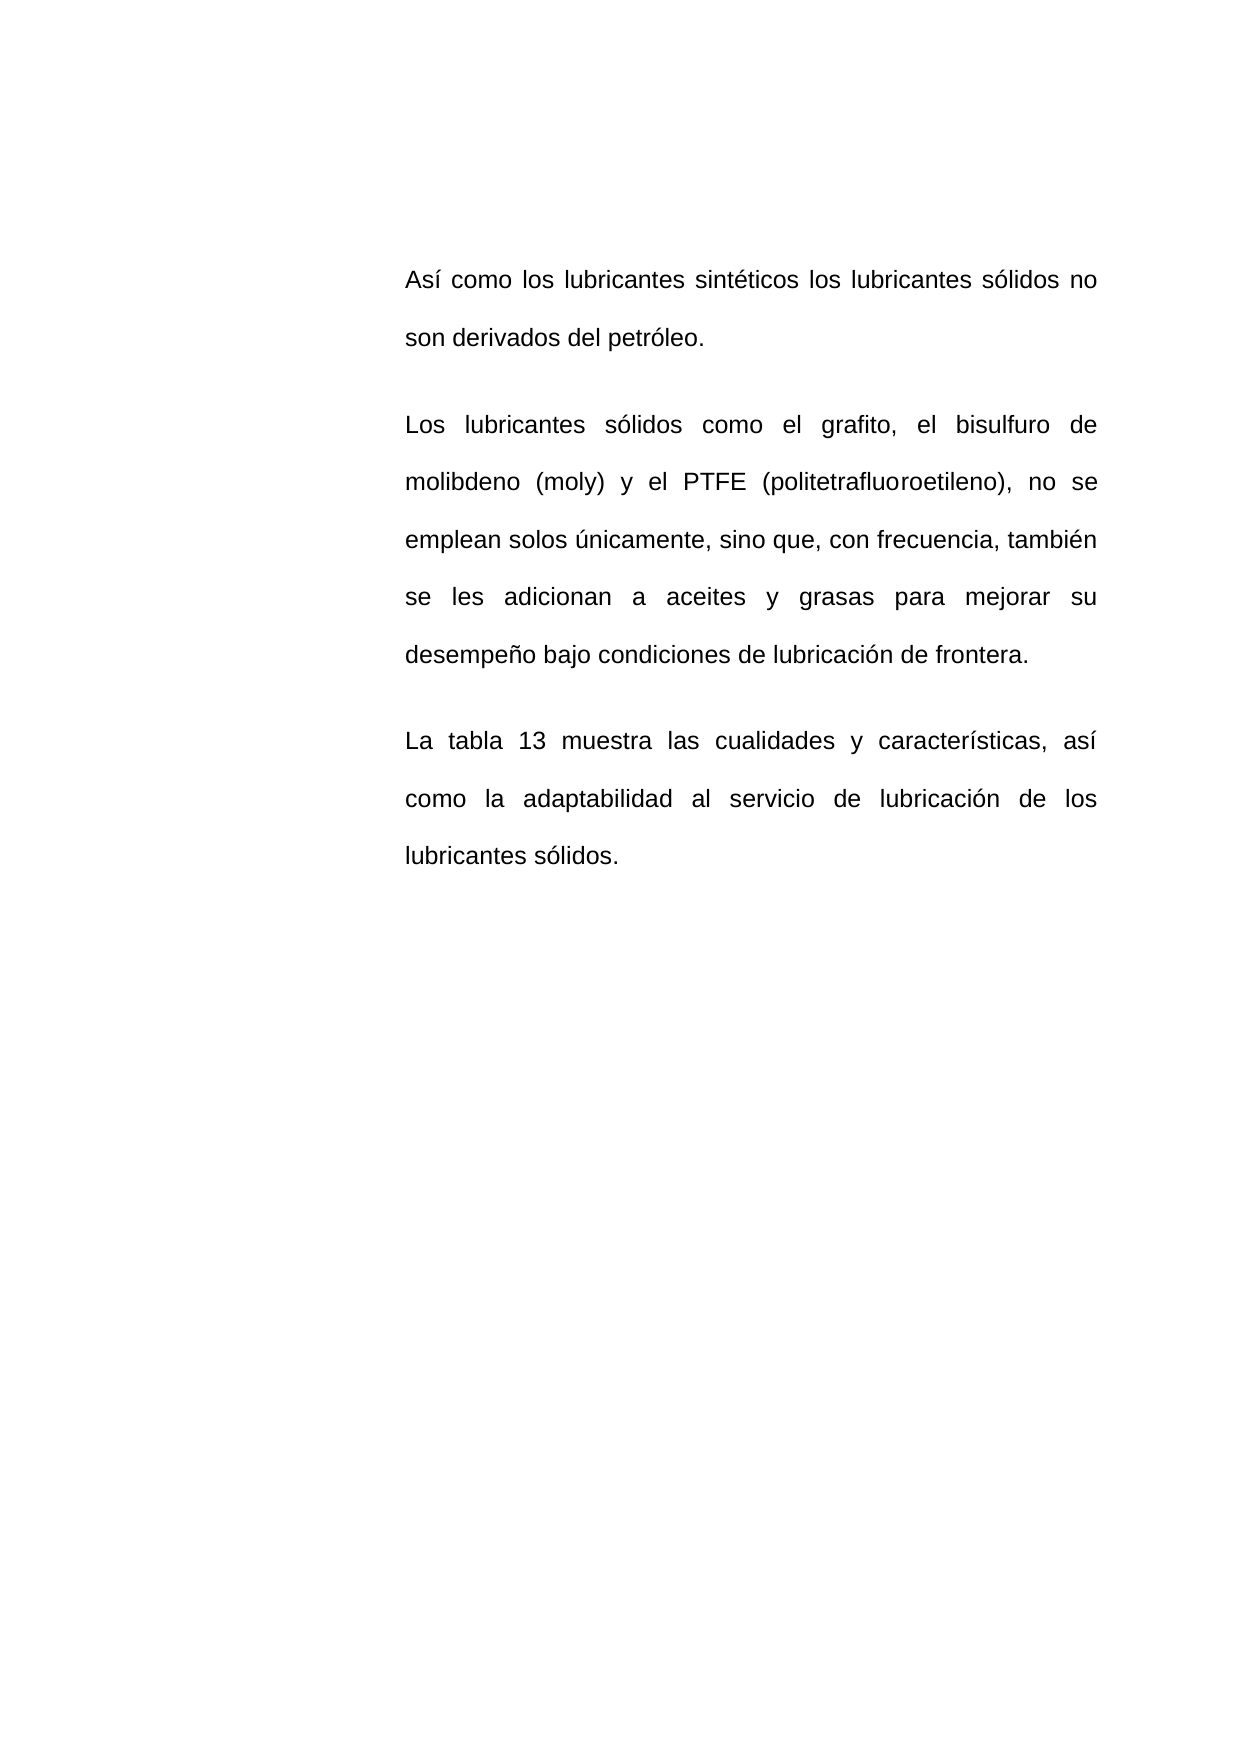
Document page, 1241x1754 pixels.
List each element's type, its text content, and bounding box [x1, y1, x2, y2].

text La tabla 13 muestra las cualidades y características, así como la adaptabilidad al servicio de lubricación de los lubricantes sólidos. [405, 726, 1098, 870]
text Así como los lubricantes sintéticos los lubricantes sólidos no son derivados del petróleo. [405, 265, 1098, 352]
text Los lubricantes sólidos como el grafito, el bisulfuro de molibdeno (moly) y el PTFE (politetrafluoroetileno), no se emplean solos únicamente, sino que, con frecuencia, también se les adicionan a aceites y grasas para mejorar su desempeño bajo condiciones de lubricación de frontera. [405, 409, 1098, 668]
